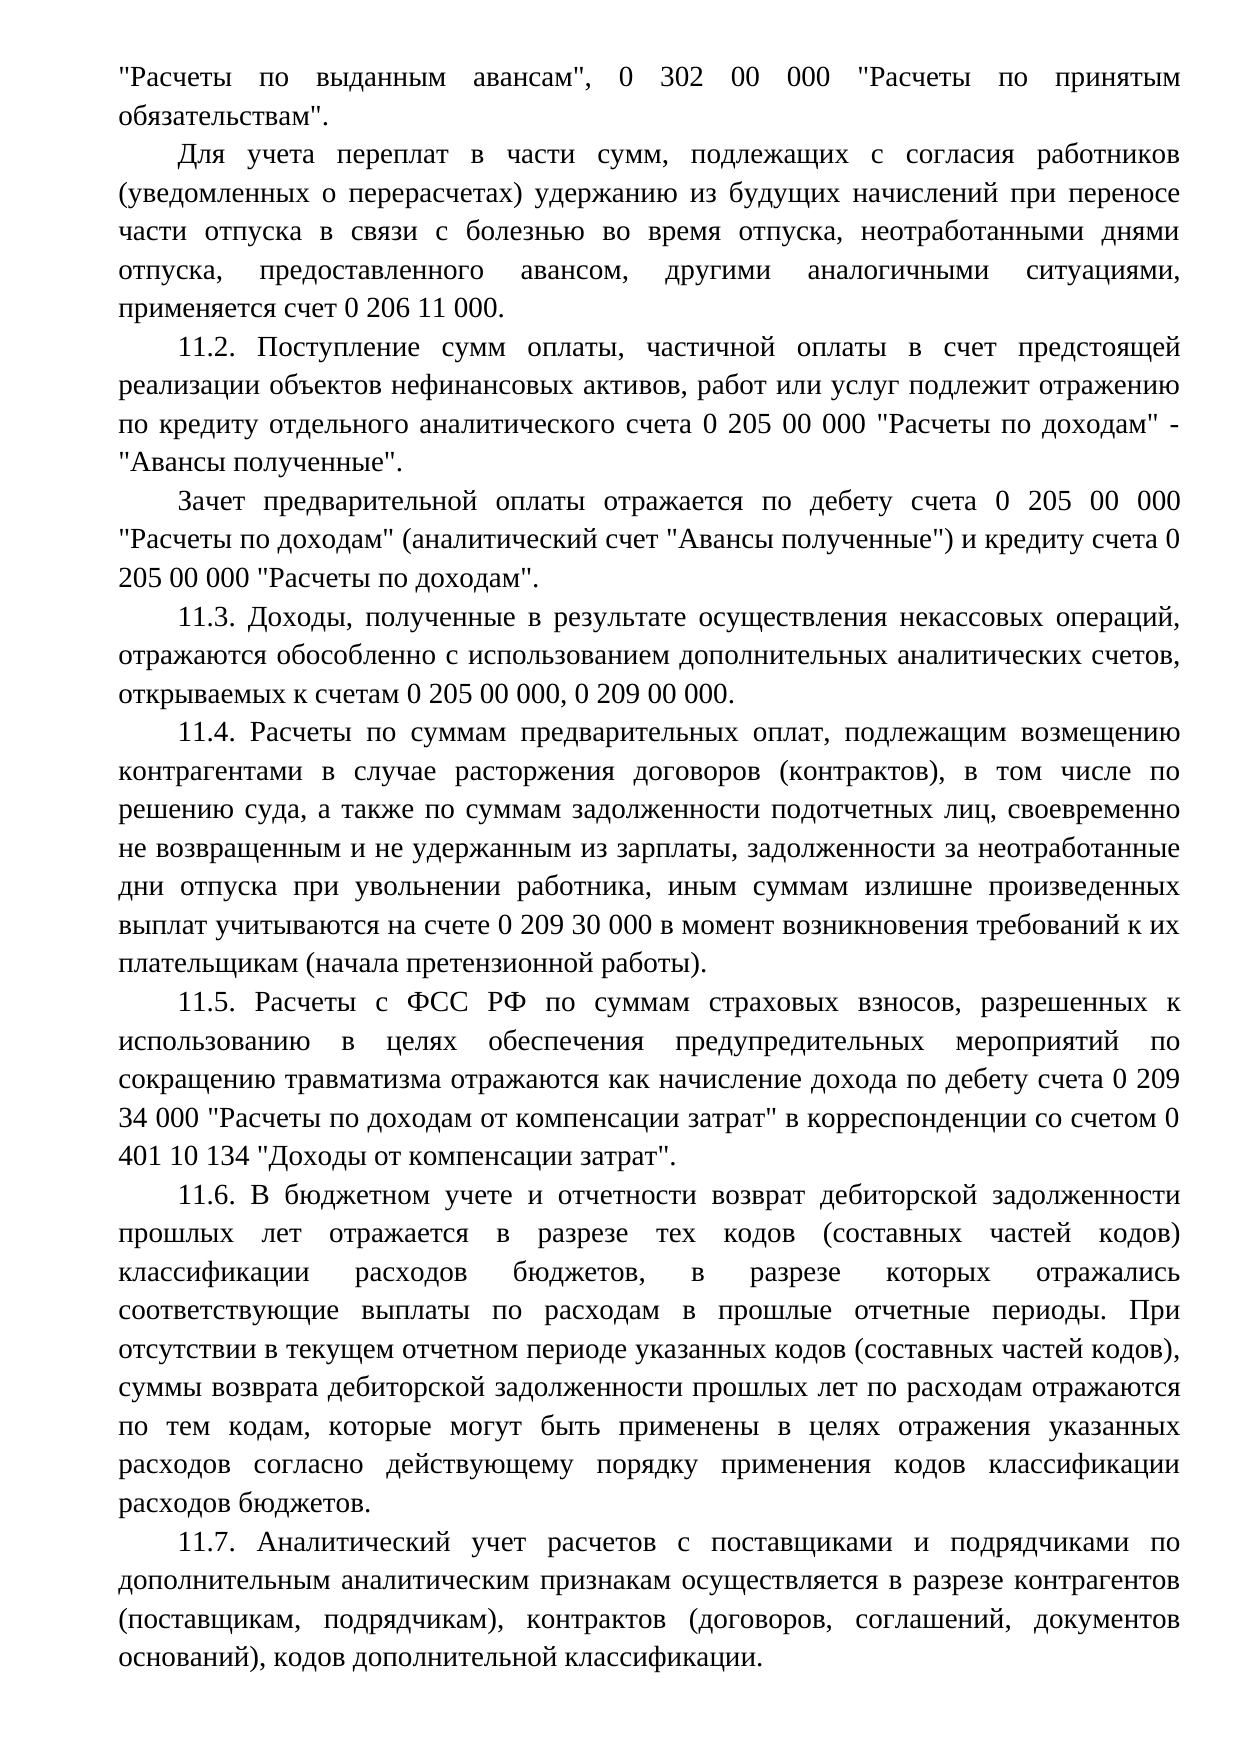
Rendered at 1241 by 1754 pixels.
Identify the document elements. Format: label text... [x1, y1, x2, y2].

text 11.4. Расчеты по суммам предварительных оплат, подлежащим возмещению контрагентами в случае расторжения договоров (контрактов), в том числе по решению суда, а также по суммам задолженности подотчетных лиц, своевременно не возвращенным и не удержанным из зарплаты, задолженности за неотработанные дни отпуска при увольнении работника, иным суммам излишне произведенных выплат учитываются на счете 0 209 30 000 в момент возникновения требований к их плательщикам (начала претензионной работы). [118, 714, 1181, 979]
text 11.6. В бюджетном учете и отчетности возврат дебиторской задолженности прошлых лет отражается в разрезе тех кодов (составных частей кодов) классификации расходов бюджетов, в разрезе которых отражались соответствующие выплаты по расходам в прошлые отчетные периоды. При отсутствии в текущем отчетном периоде указанных кодов (составных частей кодов), суммы возврата дебиторской задолженности прошлых лет по расходам отражаются по тем кодам, которые могут быть применены в целях отражения указанных расходов согласно действующему порядку применения кодов классификации расходов бюджетов. [118, 1177, 1181, 1519]
text 11.3. Доходы, полученные в результате осуществления некассовых операций, отражаются обособленно с использованием дополнительных аналитических счетов, открываемых к счетам 0 205 00 000, 0 209 00 000. [118, 599, 1181, 709]
text 11.2. Поступление сумм оплаты, частичной оплаты в счет предстоящей реализации объектов нефинансовых активов, работ или услуг подлежит отражению по кредиту отдельного аналитического счета 0 205 00 000 "Расчеты по доходам" - "Авансы полученные". [118, 329, 1181, 478]
text Зачет предварительной оплаты отражается по дебету счета 0 205 00 000 "Расчеты по доходам" (аналитический счет "Авансы полученные") и кредиту счета 0 205 00 000 "Расчеты по доходам". [118, 483, 1181, 594]
text 11.7. Аналитический учет расчетов с поставщиками и подрядчиками по дополнительным аналитическим признакам осуществляется в разрезе контрагентов (поставщикам, подрядчикам), контрактов (договоров, соглашений, документов оснований), кодов дополнительной классификации. [118, 1524, 1181, 1673]
text Для учета переплат в части сумм, подлежащих с согласия работников (уведомленных о перерасчетах) удержанию из будущих начислений при переносе части отпуска в связи с болезнью во время отпуска, неотработанными днями отпуска, предоставленного авансом, другими аналогичными ситуациями, применяется счет 0 206 11 000. [118, 136, 1181, 324]
text 11.5. Расчеты с ФСС РФ по суммам страховых взносов, разрешенных к использованию в целях обеспечения предупредительных мероприятий по сокращению травматизма отражаются как начисление дохода по дебету счета 0 209 34 000 "Расчеты по доходам от компенсации затрат" в корреспонденции со счетом 0 401 10 134 "Доходы от компенсации затрат". [118, 984, 1181, 1172]
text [118, 59, 1181, 131]
